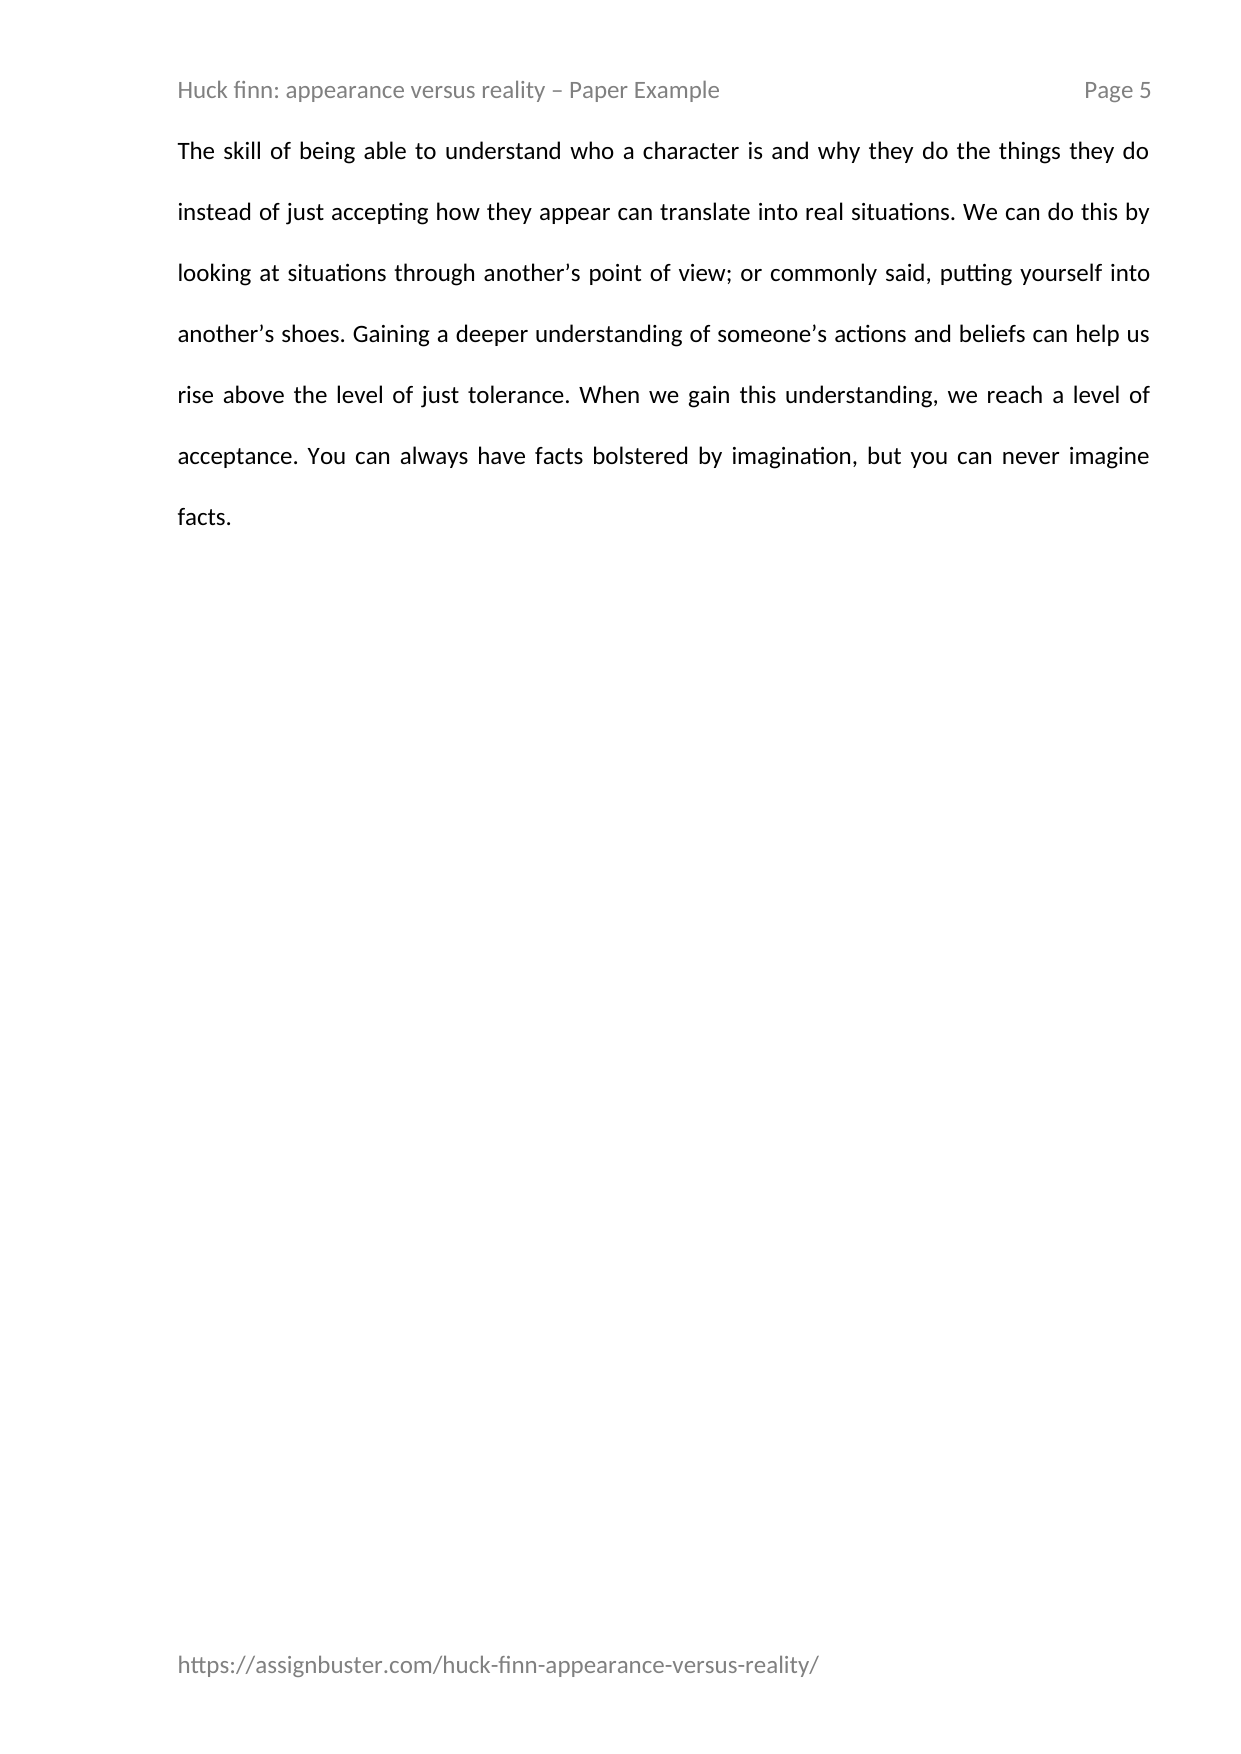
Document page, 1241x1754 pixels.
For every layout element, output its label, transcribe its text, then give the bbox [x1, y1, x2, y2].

text The skill of being able to understand who a character is and why they do the things they do instead of just accepting how they appear can translate into real situations. We can do this by looking at situations through another’s point of view; or commonly said, putting yourself into another’s shoes. Gaining a deeper understanding of someone’s actions and beliefs can help us rise above the level of just tolerance. When we gain this understanding, we reach a level of acceptance. You can always have facts bolstered by imagination, but you can never imagine facts. [177, 135, 1152, 532]
